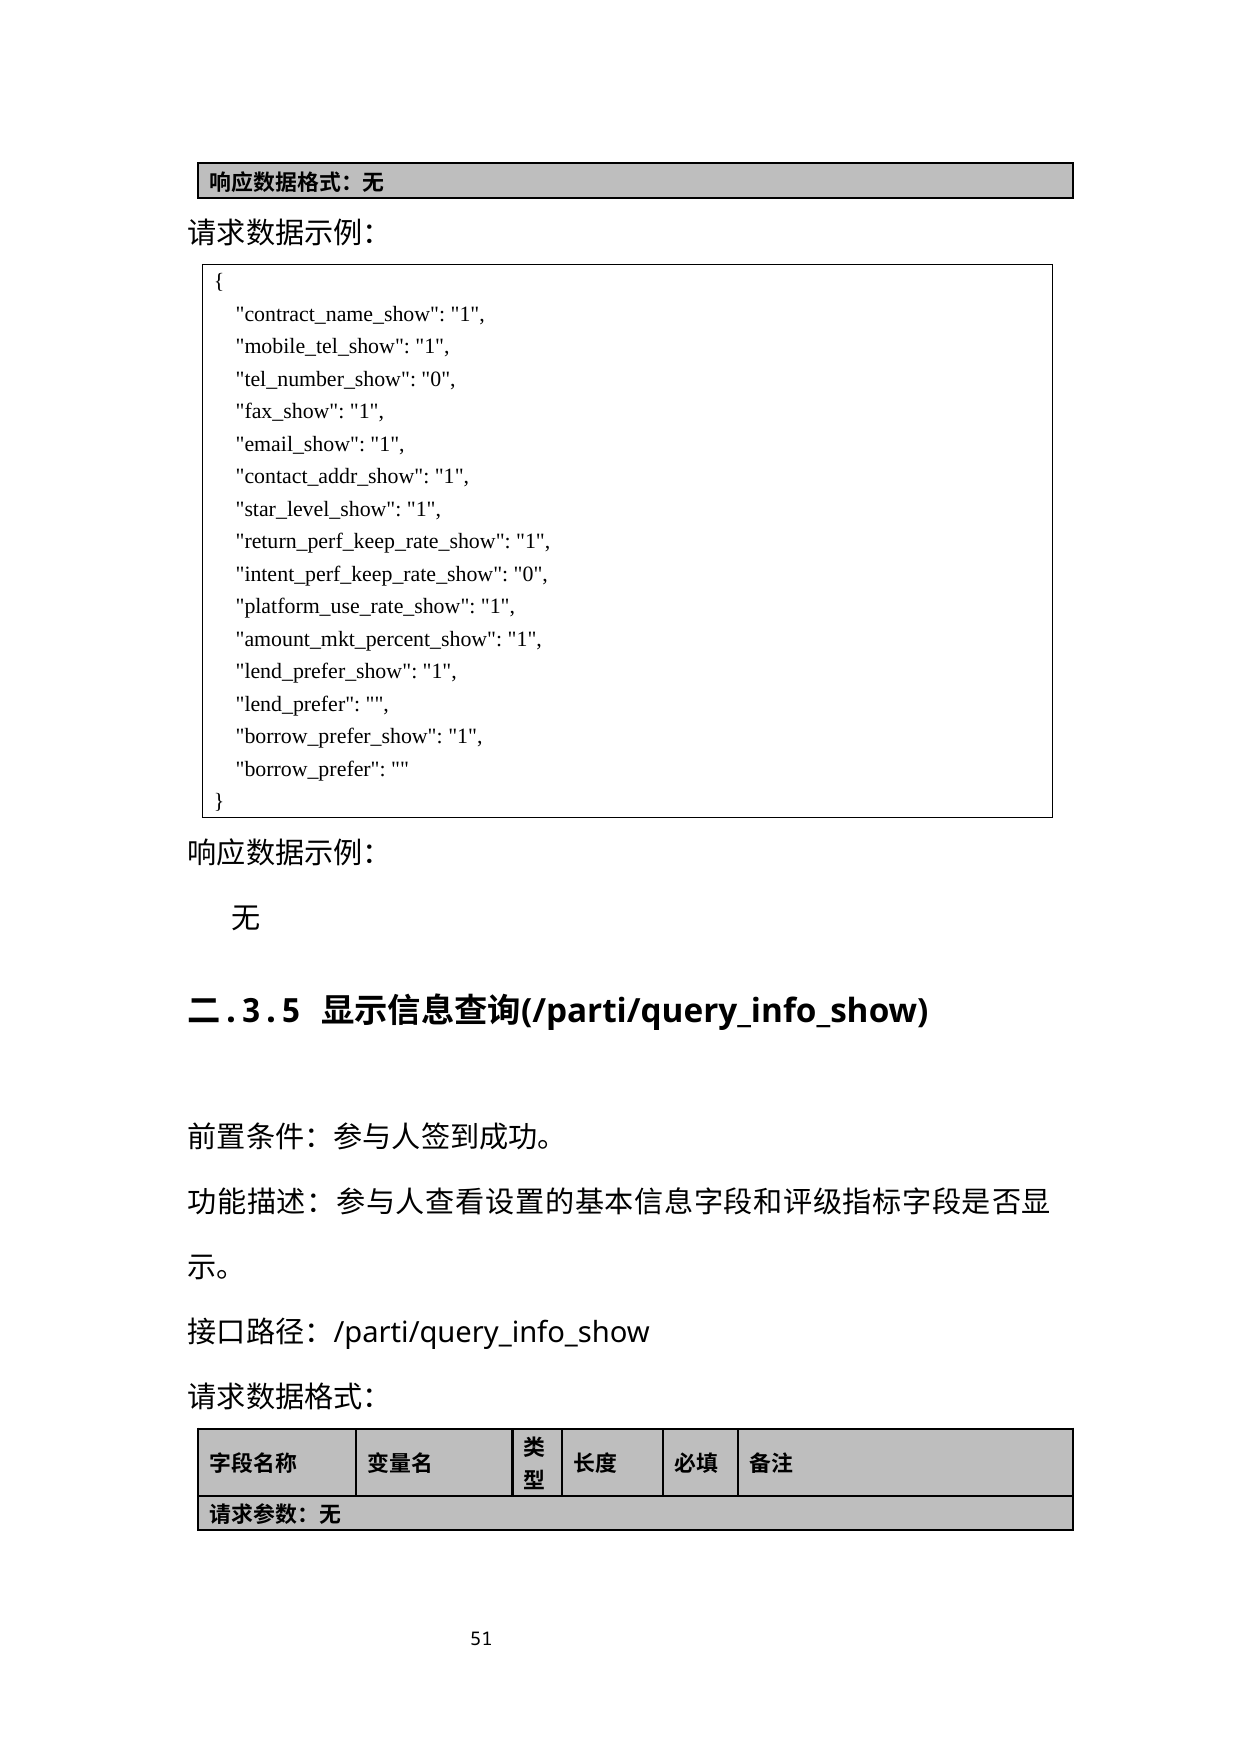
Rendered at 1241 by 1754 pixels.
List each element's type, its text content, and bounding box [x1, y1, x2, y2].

table_header 类型 [514, 1430, 561, 1495]
table_header 必填 [664, 1430, 737, 1495]
text 请求数据示例： [187, 199, 1053, 264]
table_cell 响应数据格式：无 [199, 164, 1072, 197]
text 接口路径：/parti/query_info_show [187, 1298, 1053, 1363]
table_header 字段名称 [199, 1430, 355, 1495]
text 前置条件：参与人签到成功。 [187, 1103, 1053, 1168]
subtitle 显示信息查询(/parti/query_info_show) [187, 975, 1053, 1040]
table_header 变量名 [357, 1430, 511, 1495]
text 响应数据示例： [187, 818, 1053, 883]
text 功能描述：参与人查看设置的基本信息字段和评级指标字段是否显示。 [187, 1168, 1053, 1298]
table_header 备注 [739, 1430, 1072, 1495]
table_cell 请求参数：无 [199, 1497, 1072, 1529]
text 无 [187, 883, 1053, 948]
text 请求数据格式： [187, 1363, 1053, 1428]
table_header 长度 [563, 1430, 662, 1495]
table_header { "contract_name_show": "1", "mobile_tel_show": "1", "tel_number_show": "0", "fax_show": "1", "email_show": "1", "contact_addr_show": "1", "star_level_show": "1", "return_perf_keep_rate_show": "1", "intent_perf_keep_rate_show": "0", "platform_use_rate_show": "1", "amount_mkt_percent_show": "1", "lend_prefer_show": "1", "lend_prefer": "", "borrow_prefer_show": "1", "borrow_prefer": "" } [203, 265, 1052, 817]
